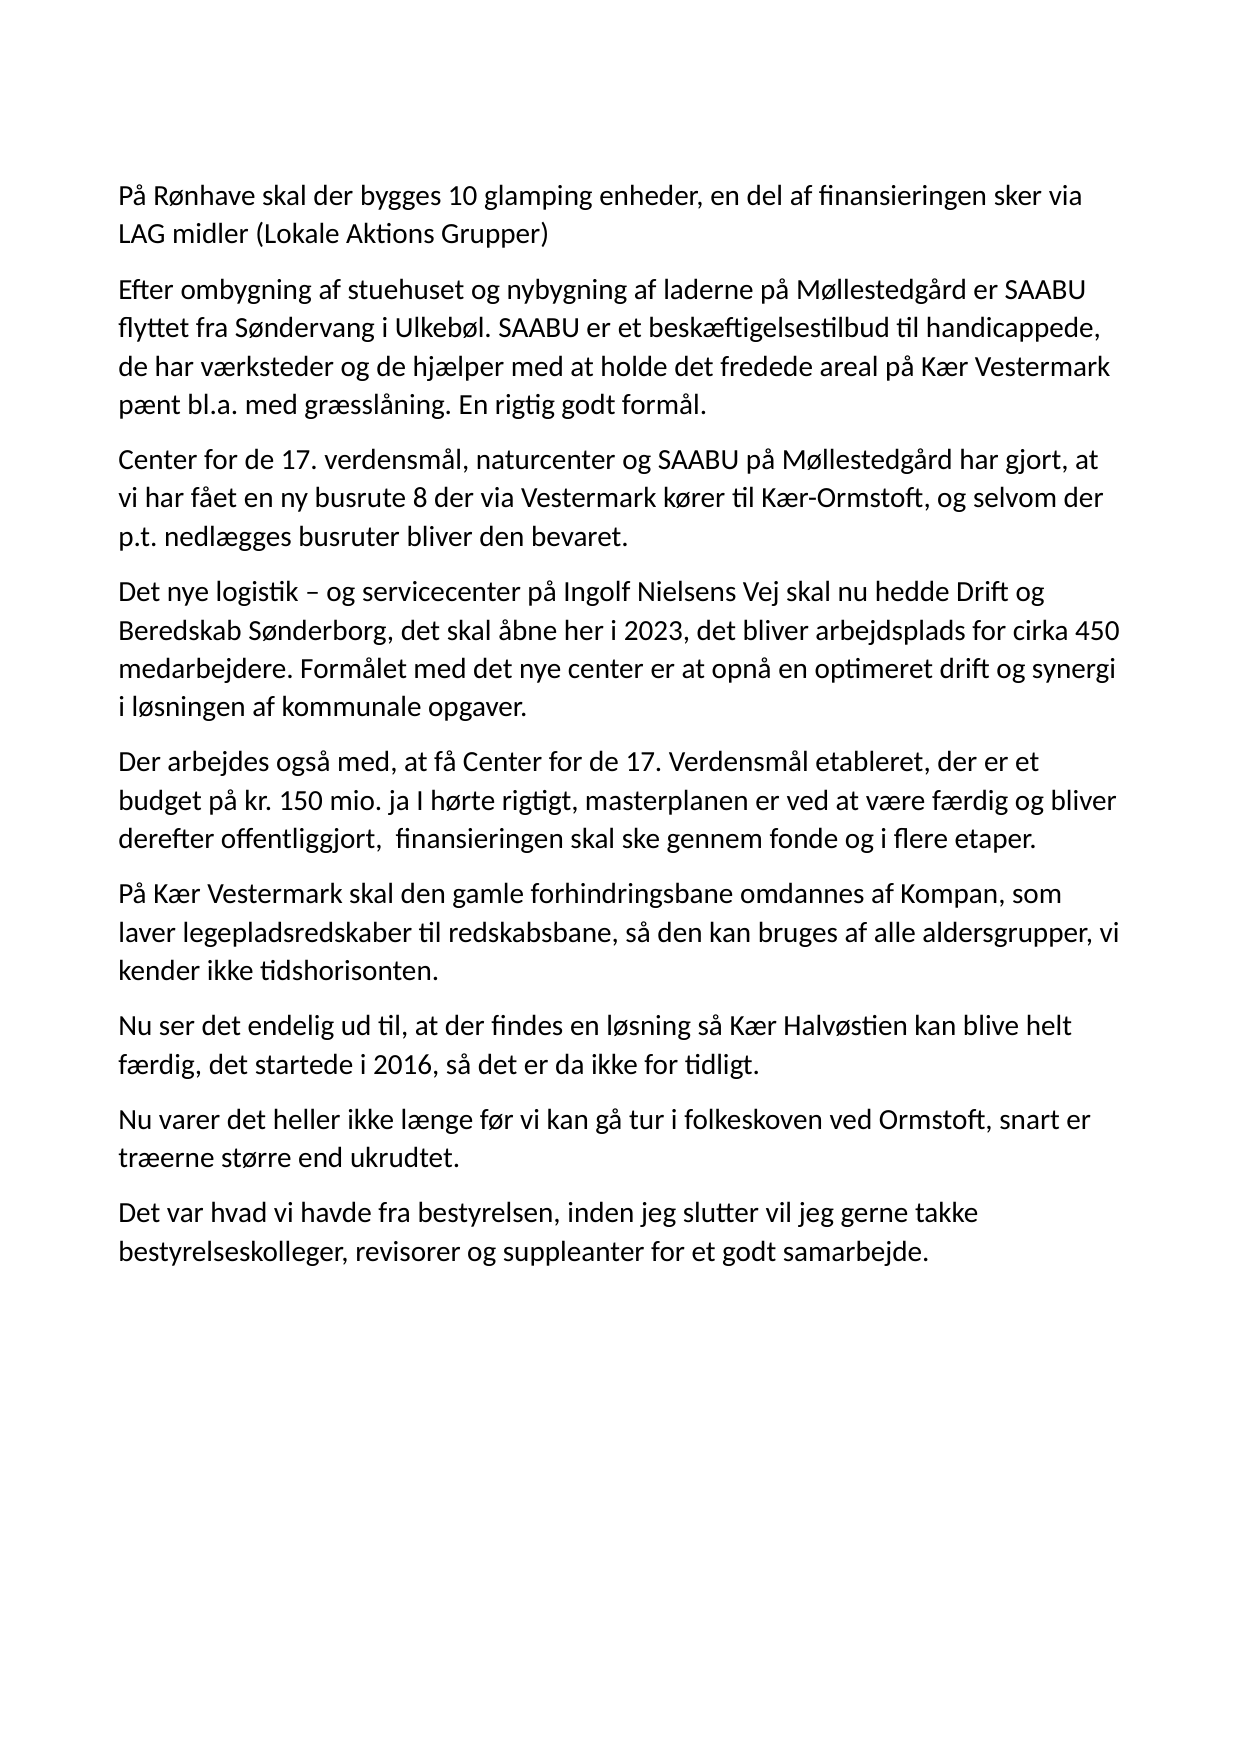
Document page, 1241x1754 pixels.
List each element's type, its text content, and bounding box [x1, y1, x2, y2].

text Center for de 17. verdensmål, naturcenter og SAABU på Møllestedgård har gjort, at vi har fået en ny busrute 8 der via Vestermark kører til Kær-Ormstoft, og selvom der p.t. nedlægges busruter bliver den bevaret. [118, 441, 1122, 554]
text Nu varer det heller ikke længe før vi kan gå tur i folkeskoven ved Ormstoft, snart er træerne større end ukrudtet. [118, 1101, 1122, 1175]
text På Rønhave skal der bygges 10 glamping enheder, en del af finansieringen sker via LAG midler (Lokale Aktions Grupper) [118, 177, 1122, 251]
text Efter ombygning af stuehuset og nybygning af laderne på Møllestedgård er SAABU flyttet fra Søndervang i Ulkebøl. SAABU er et beskæftigelsestilbud til handicappede, de har værksteder og de hjælper med at holde det fredede areal på Kær Vestermark pænt bl.a. med græsslåning. En rigtig godt formål. [118, 271, 1122, 422]
text Der arbejdes også med, at få Center for de 17. Verdensmål etableret, der er et budget på kr. 150 mio. ja I hørte rigtigt, masterplanen er ved at være færdig og bliver derefter offentliggjort, finansieringen skal ske gennem fonde og i flere etaper. [118, 743, 1122, 856]
text Det var hvad vi havde fra bestyrelsen, inden jeg slutter vil jeg gerne takke bestyrelseskolleger, revisorer og suppleanter for et godt samarbejde. [118, 1194, 1122, 1269]
text Nu ser det endelig ud til, at der findes en løsning så Kær Halvøstien kan blive helt færdig, det startede i 2016, så det er da ikke for tidligt. [118, 1007, 1122, 1082]
text På Kær Vestermark skal den gamle forhindringsbane omdannes af Kompan, som laver legepladsredskaber til redskabsbane, så den kan bruges af alle aldersgrupper, vi kender ikke tidshorisonten. [118, 876, 1122, 988]
text Det nye logistik – og servicecenter på Ingolf Nielsens Vej skal nu hedde Drift og Beredskab Sønderborg, det skal åbne her i 2023, det bliver arbejdsplads for cirka 450 medarbejdere. Formålet med det nye center er at opnå en optimeret drift og synergi i løsningen af kommunale opgaver. [118, 573, 1122, 724]
